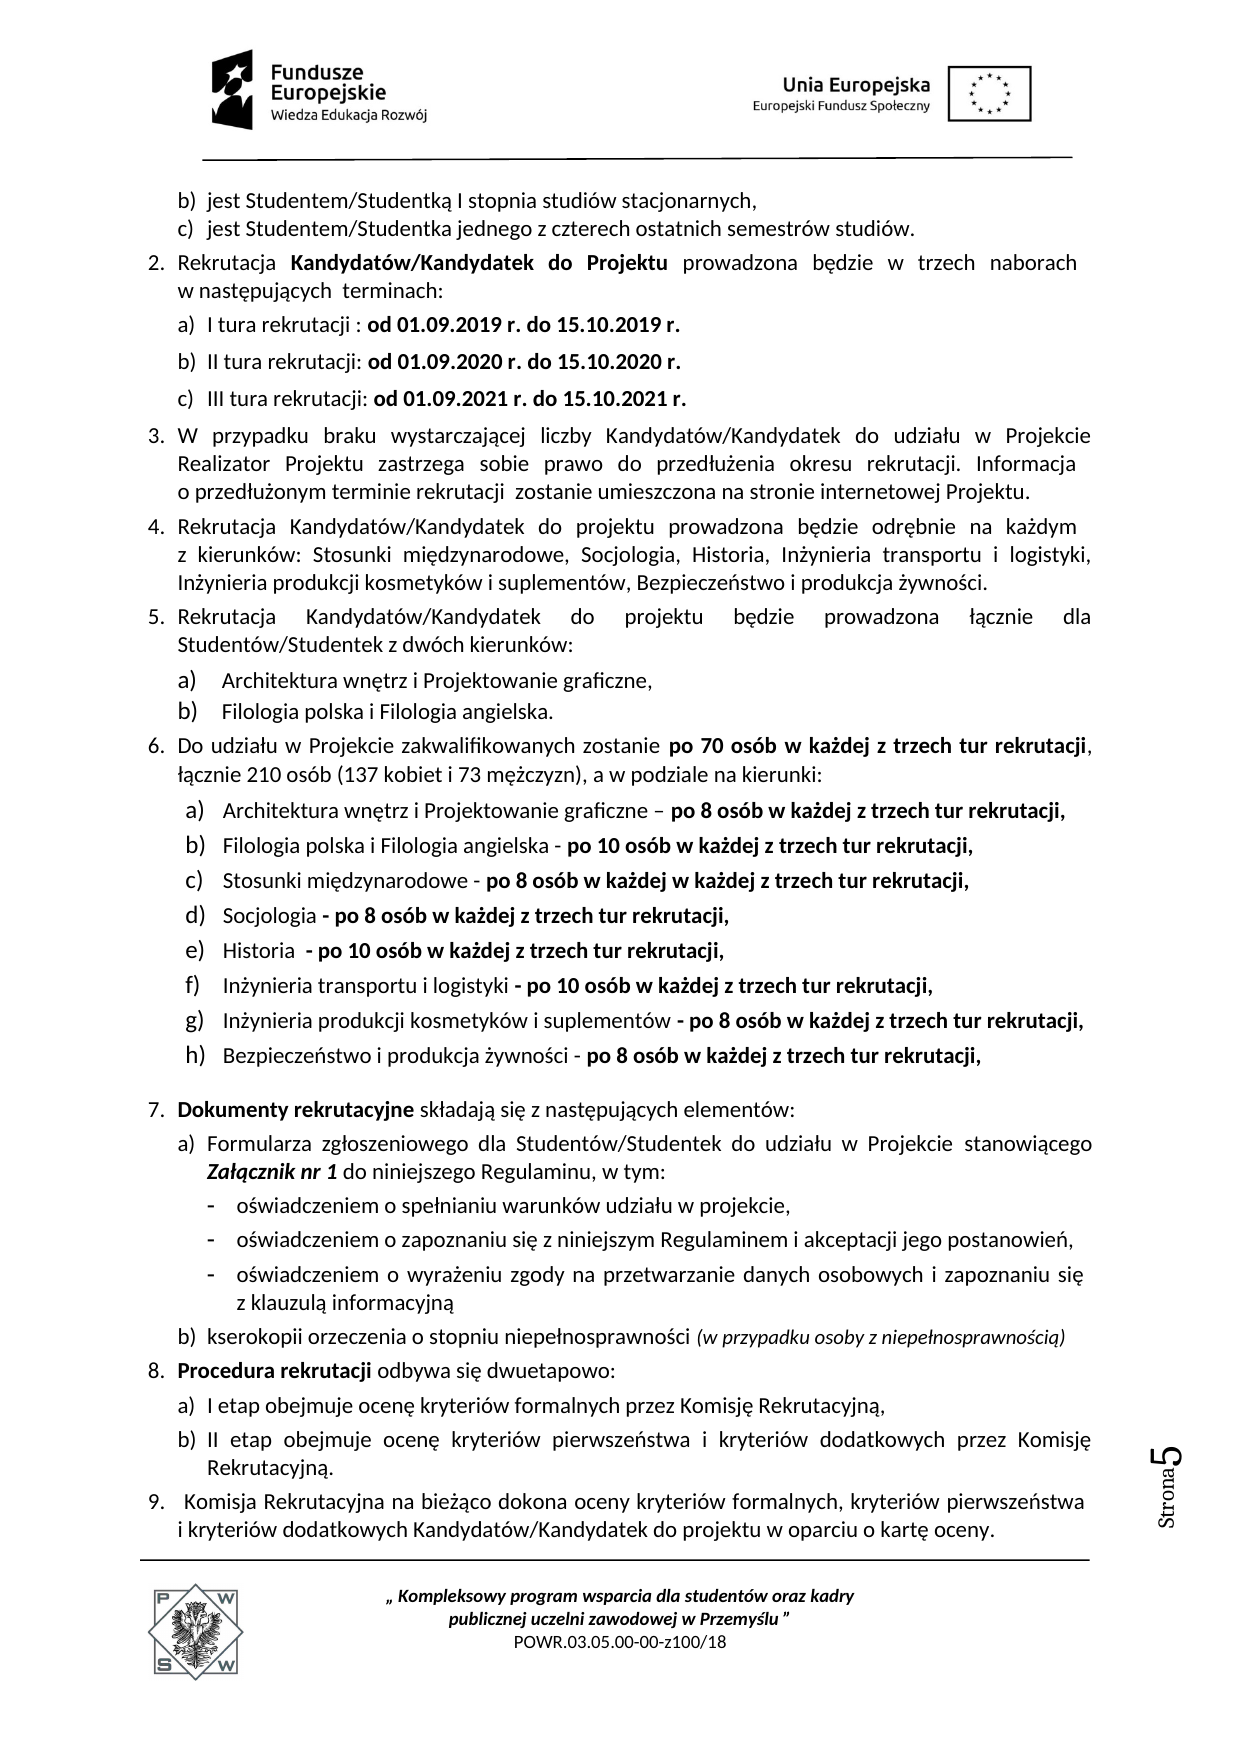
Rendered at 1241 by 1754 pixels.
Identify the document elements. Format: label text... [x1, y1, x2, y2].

list Inżynieria produkcji kosmetyków i suplementów - po 8 osób w każdej z trzech tur rekrutacji, [185, 1004, 1092, 1034]
picture [192, 29, 443, 146]
list Komisja Rekrutacyjna na bieżąco dokona oceny kryteriów formalnych, kryteriów pierwszeństwa i kryteriów dodatkowych Kandydatów/Kandydatek do projektu w oparciu o kartę oceny. [148, 1487, 1092, 1543]
list Stosunki międzynarodowe - po 8 osób w każdej w każdej z trzech tur rekrutacji, [185, 864, 1092, 894]
list oświadczeniem o spełnianiu warunków udziału w projekcie, [207, 1191, 1092, 1219]
list Bezpieczeństwo i produkcja żywności - po 8 osób w każdej z trzech tur rekrutacji, [185, 1039, 1092, 1069]
list kserokopii orzeczenia o stopniu niepełnosprawności (w przypadku osoby z niepełnosprawnością) [177, 1322, 1092, 1350]
list Filologia polska i Filologia angielska. [177, 695, 1092, 725]
list Do udziału w Projekcie zakwalifikowanych zostanie po 70 osób w każdej z trzech tur rekrutacji, łącznie 210 osób (137 kobiet i 73 mężczyzn), a w podziale na kierunki: [148, 732, 1092, 788]
list Rekrutacja Kandydatów/Kandydatek do projektu prowadzona będzie odrębnie na każdym z kierunków: Stosunki międzynarodowe, Socjologia, Historia, Inżynieria transportu i logistyki, Inżynieria produkcji kosmetyków i suplementów, Bezpieczeństwo i produkcja żywności. [148, 512, 1092, 596]
list Architektura wnętrz i Projektowanie graficzne, [177, 664, 1092, 695]
list Dokumenty rekrutacyjne składają się z następujących elementów: [148, 1095, 1092, 1123]
list III tura rekrutacji: od 01.09.2021 r. do 15.10.2021 r. [177, 384, 1092, 412]
list Filologia polska i Filologia angielska - po 10 osób w każdej z trzech tur rekrutacji, [185, 829, 1092, 859]
list I etap obejmuje ocenę kryteriów formalnych przez Komisję Rekrutacyjną, [177, 1391, 1092, 1419]
picture [735, 47, 1050, 140]
list Socjologia - po 8 osób w każdej z trzech tur rekrutacji, [185, 899, 1092, 929]
list Formularza zgłoszeniowego dla Studentów/Studentek do udziału w Projekcie stanowiącego Załącznik nr 1 do niniejszego Regulaminu, w tym: [177, 1129, 1092, 1185]
list jest Studentem/Studentka jednego z czterech ostatnich semestrów studiów. [177, 214, 1092, 242]
list Architektura wnętrz i Projektowanie graficzne – po 8 osób w każdej z trzech tur rekrutacji, [185, 794, 1092, 824]
list II etap obejmuje ocenę kryteriów pierwszeństwa i kryteriów dodatkowych przez Komisję Rekrutacyjną. [177, 1425, 1092, 1481]
picture [147, 1583, 244, 1681]
list Procedura rekrutacji odbywa się dwuetapowo: [148, 1356, 1092, 1384]
list Inżynieria transportu i logistyki - po 10 osób w każdej z trzech tur rekrutacji, [185, 969, 1092, 999]
list oświadczeniem o wyrażeniu zgody na przetwarzanie danych osobowych i zapoznaniu się z klauzulą informacyjną [207, 1260, 1092, 1316]
list I tura rekrutacji : od 01.09.2019 r. do 15.10.2019 r. [177, 311, 1092, 338]
list W przypadku braku wystarczającej liczby Kandydatów/Kandydatek do udziału w Projekcie Realizator Projektu zastrzega sobie prawo do przedłużenia okresu rekrutacji. Informacja o przedłużonym terminie rekrutacji zostanie umieszczona na stronie internetowej Projektu. [148, 421, 1092, 506]
list Rekrutacja Kandydatów/Kandydatek do projektu będzie prowadzona łącznie dla Studentów/Studentek z dwóch kierunków: [148, 602, 1092, 658]
list Rekrutacja Kandydatów/Kandydatek do Projektu prowadzona będzie w trzech naborach w następujących terminach: [148, 248, 1092, 304]
list Historia - po 10 osób w każdej z trzech tur rekrutacji, [185, 934, 1092, 964]
list II tura rekrutacji: od 01.09.2020 r. do 15.10.2020 r. [177, 347, 1092, 376]
list oświadczeniem o zapoznaniu się z niniejszym Regulaminem i akceptacji jego postanowień, [207, 1226, 1092, 1254]
list jest Studentem/Studentką I stopnia studiów stacjonarnych, [177, 186, 1092, 214]
